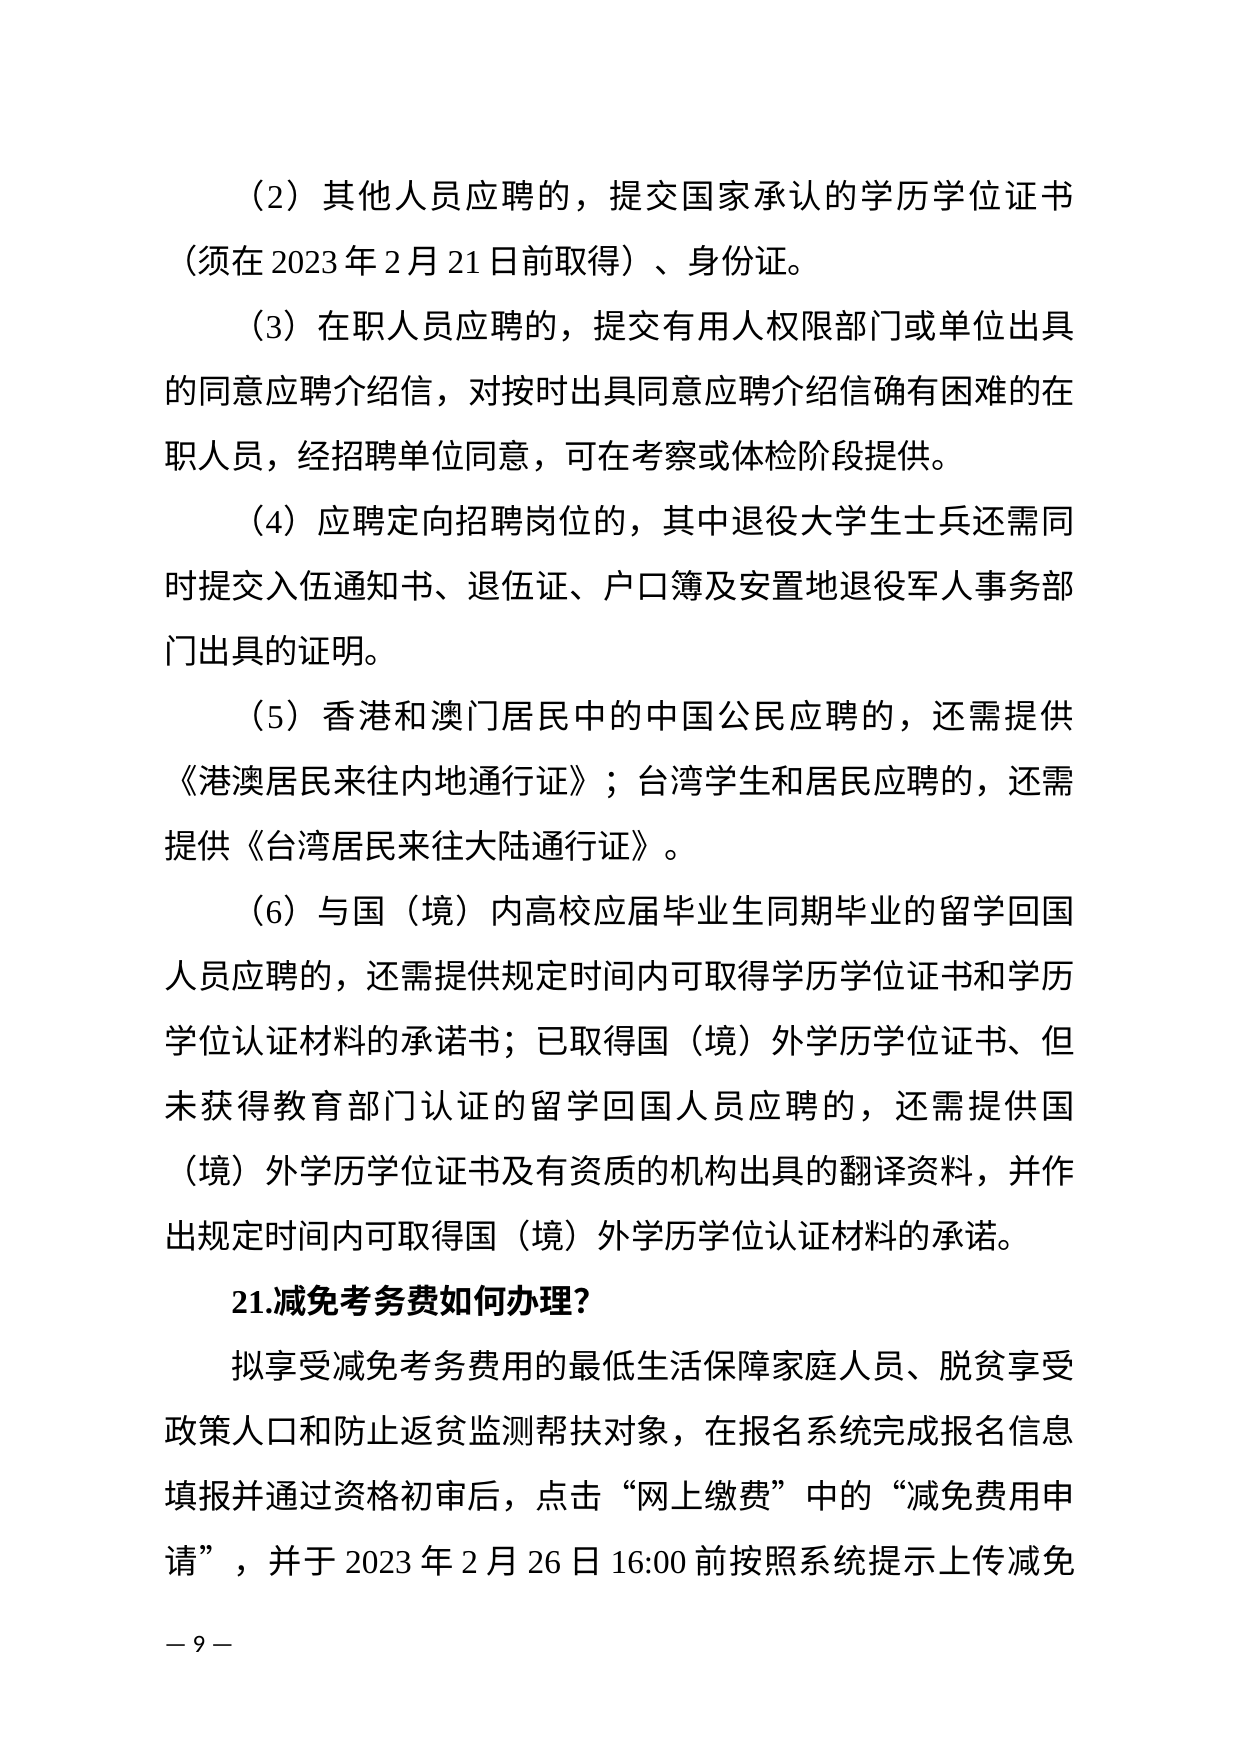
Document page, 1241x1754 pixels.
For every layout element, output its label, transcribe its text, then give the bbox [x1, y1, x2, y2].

text 21.减免考务费如何办理？ [164, 1267, 1076, 1332]
text （5）香港和澳门居民中的中国公民应聘的，还需提供《港澳居民来往内地通行证》；台湾学生和居民应聘的，还需提供《台湾居民来往大陆通行证》。 [164, 682, 1076, 877]
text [164, 1332, 1076, 1592]
text （4）应聘定向招聘岗位的，其中退役大学生士兵还需同时提交入伍通知书、退伍证、户口簿及安置地退役军人事务部门出具的证明。 [164, 487, 1076, 682]
text （3）在职人员应聘的，提交有用人权限部门或单位出具的同意应聘介绍信，对按时出具同意应聘介绍信确有困难的在职人员，经招聘单位同意，可在考察或体检阶段提供。 [164, 292, 1076, 487]
text （6）与国（境）内高校应届毕业生同期毕业的留学回国人员应聘的，还需提供规定时间内可取得学历学位证书和学历学位认证材料的承诺书；已取得国（境）外学历学位证书、但未获得教育部门认证的留学回国人员应聘的，还需提供国（境）外学历学位证书及有资质的机构出具的翻译资料，并作出规定时间内可取得国（境）外学历学位认证材料的承诺。 [164, 877, 1076, 1267]
text （2）其他人员应聘的，提交国家承认的学历学位证书（须在2023年2月21日前取得）、身份证。 [164, 162, 1076, 292]
